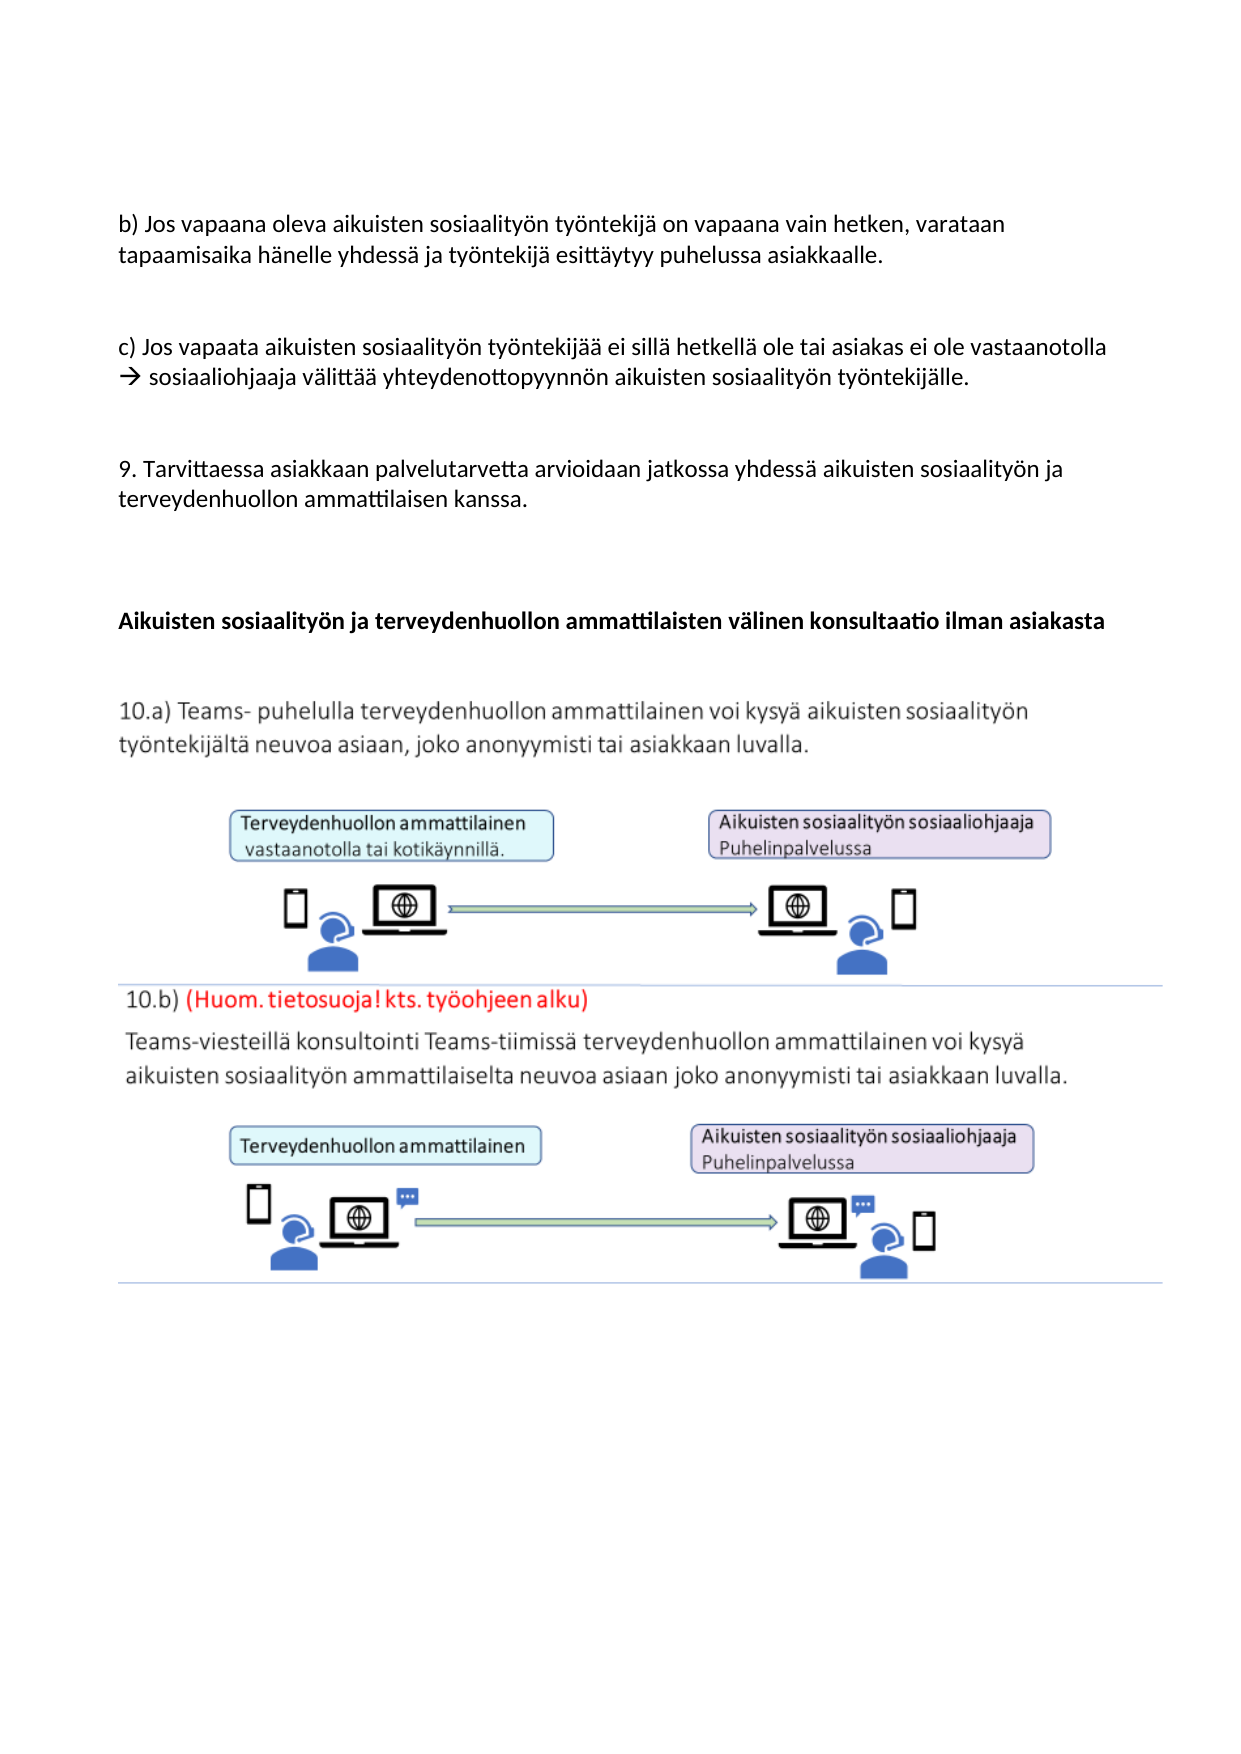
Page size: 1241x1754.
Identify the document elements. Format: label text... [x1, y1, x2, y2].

text 9. Tarvittaessa asiakkaan palvelutarvetta arvioidaan jatkossa yhdessä aikuisten sosiaalityön ja terveydenhuollon ammattilaisen kanssa. [118, 453, 1122, 514]
text sosiaaliohjaaja välittää yhteydenottopyynnön aikuisten sosiaalityön työntekijälle. [118, 361, 1122, 392]
text c) Jos vapaata aikuisten sosiaalityön työntekijää ei sillä hetkellä ole tai asiakas ei ole vastaanotolla [118, 331, 1122, 361]
picture [118, 697, 1163, 1285]
text b) Jos vapaana oleva aikuisten sosiaalityön työntekijä on vapaana vain hetken, varataan tapaamisaika hänelle yhdessä ja työntekijä esittäytyy puhelussa asiakkaalle. [118, 209, 1122, 270]
text Aikuisten sosiaalityön ja terveydenhuollon ammattilaisten välinen konsultaatio ilman asiakasta [118, 605, 1122, 636]
